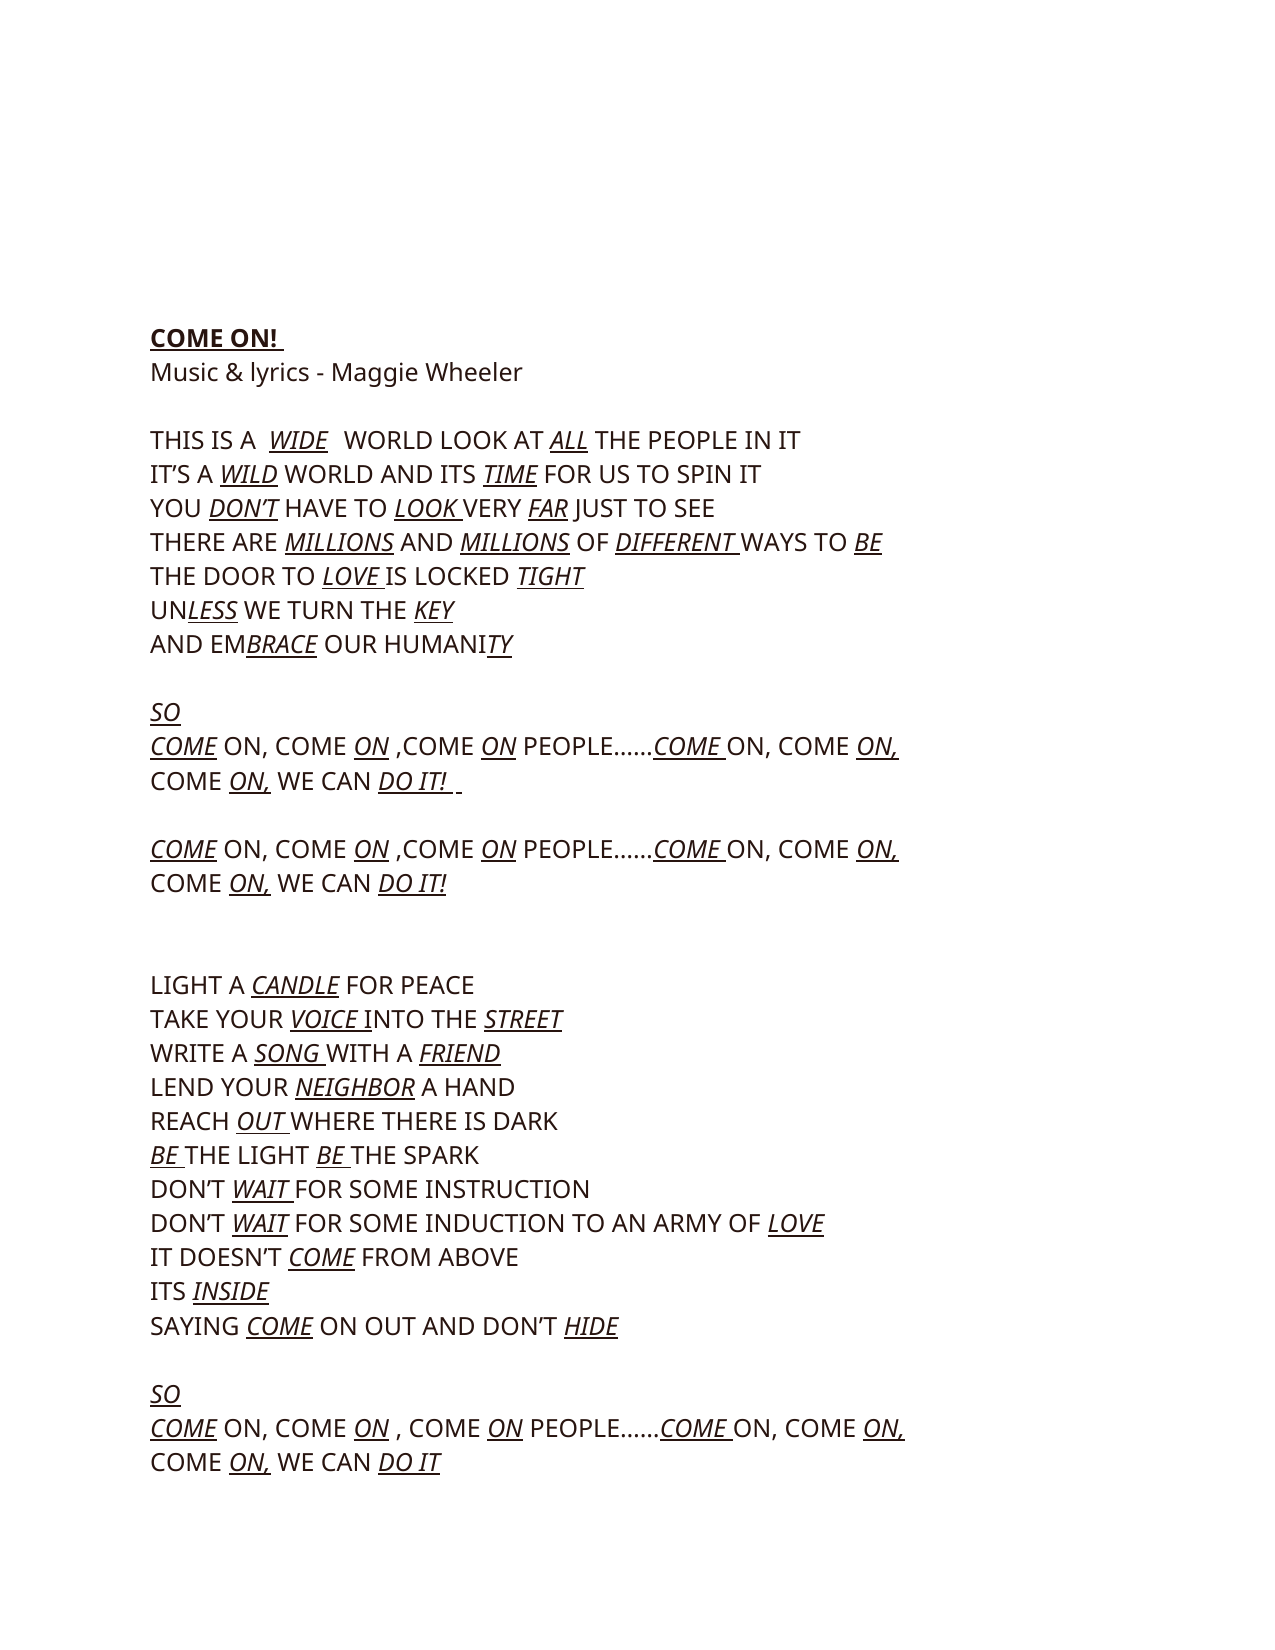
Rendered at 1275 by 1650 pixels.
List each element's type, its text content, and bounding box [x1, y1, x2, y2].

text AND EMBRACE OUR HUMANITY [150, 627, 1125, 661]
text WRITE A SONG WITH A FRIEND [150, 1036, 1125, 1070]
text COME ON, COME ON ,COME ON PEOPLE……COME ON, COME ON, [150, 729, 1125, 763]
text UNLESS WE TURN THE KEY [150, 593, 1125, 627]
text Music & lyrics - Maggie Wheeler [150, 354, 1125, 388]
text COME ON, COME ON ,COME ON PEOPLE……COME ON, COME ON, [150, 831, 1125, 865]
text DON’T WAIT FOR SOME INSTRUCTION [150, 1172, 1125, 1206]
text IT DOESN’T COME FROM ABOVE [150, 1240, 1125, 1274]
text SO [150, 1376, 1125, 1410]
text COME ON, WE CAN DO IT! [150, 865, 1125, 899]
text THE DOOR TO LOVE IS LOCKED TIGHT [150, 559, 1125, 593]
text COME ON, WE CAN DO IT [150, 1444, 1125, 1478]
text THERE ARE MILLIONS AND MILLIONS OF DIFFERENT WAYS TO BE [150, 525, 1125, 559]
text YOU DON’T HAVE TO LOOK VERY FAR JUST TO SEE [150, 491, 1125, 525]
text COME ON, COME ON , COME ON PEOPLE……COME ON, COME ON, [150, 1410, 1125, 1444]
text ITS INSIDE [150, 1274, 1125, 1308]
text LIGHT A CANDLE FOR PEACE [150, 967, 1125, 1002]
text LEND YOUR NEIGHBOR A HAND [150, 1070, 1125, 1104]
text SAYING COME ON OUT AND DON’T HIDE [150, 1308, 1125, 1342]
text SO [150, 695, 1125, 729]
text IT’S A WILD WORLD AND ITS TIME FOR US TO SPIN IT [150, 457, 1125, 491]
text COME ON, WE CAN DO IT! [150, 763, 1125, 797]
text REACH OUT WHERE THERE IS DARK [150, 1104, 1125, 1138]
text DON’T WAIT FOR SOME INDUCTION TO AN ARMY OF LOVE [150, 1206, 1125, 1240]
text TAKE YOUR VOICE INTO THE STREET [150, 1002, 1125, 1036]
text COME ON! [150, 320, 1125, 354]
text THIS IS A WIDE WORLD LOOK AT ALL THE PEOPLE IN IT [150, 422, 1125, 457]
text BE THE LIGHT BE THE SPARK [150, 1138, 1125, 1172]
